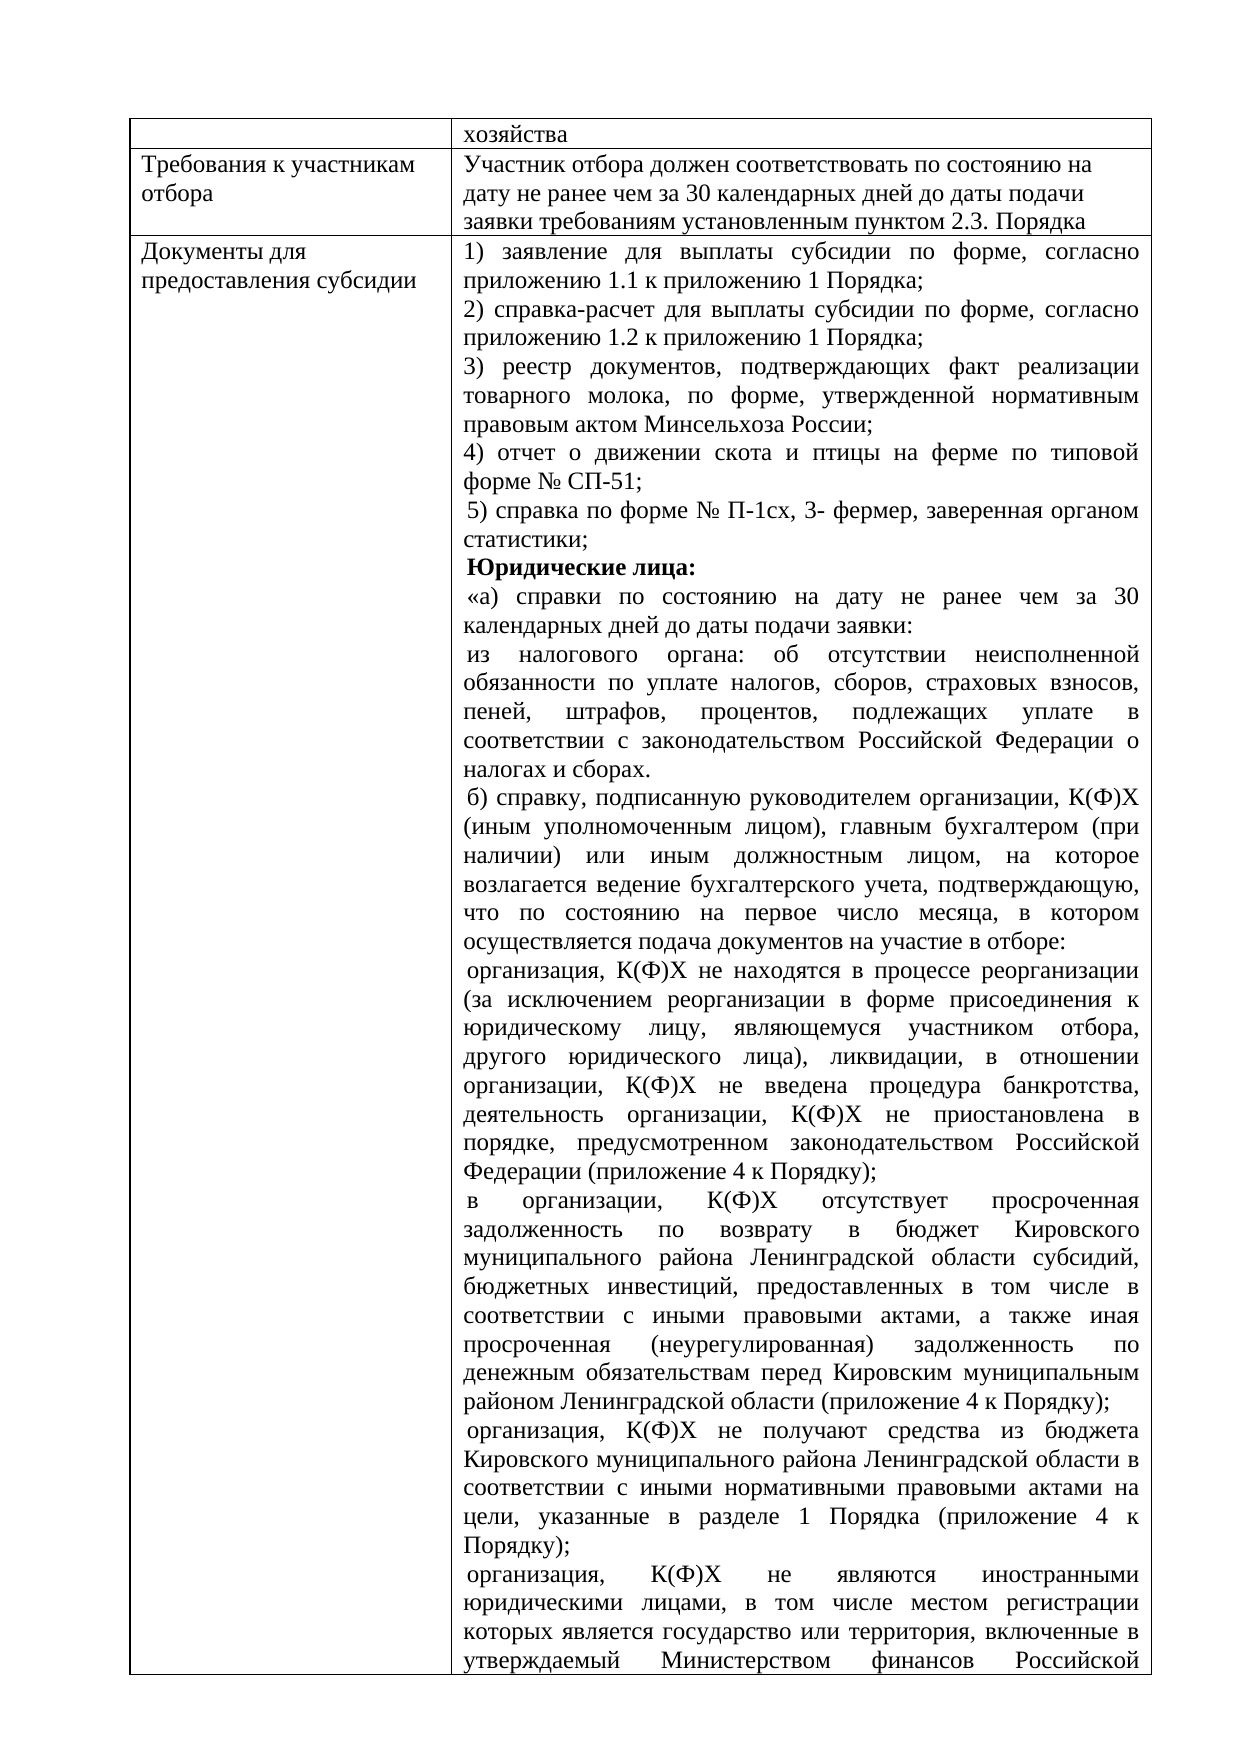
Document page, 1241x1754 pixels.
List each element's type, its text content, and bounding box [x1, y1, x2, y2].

table_cell Требования к участникам отбора [131, 149, 451, 235]
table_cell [131, 236, 451, 1674]
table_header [131, 119, 451, 148]
table_cell Участник отбора должен соответствовать по состоянию на дату не ранее чем за 30 календарных дней до даты подачи заявки требованиям установленным пунктом 2.3. Порядка [452, 149, 1151, 235]
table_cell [452, 236, 1151, 1674]
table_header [452, 119, 1151, 148]
